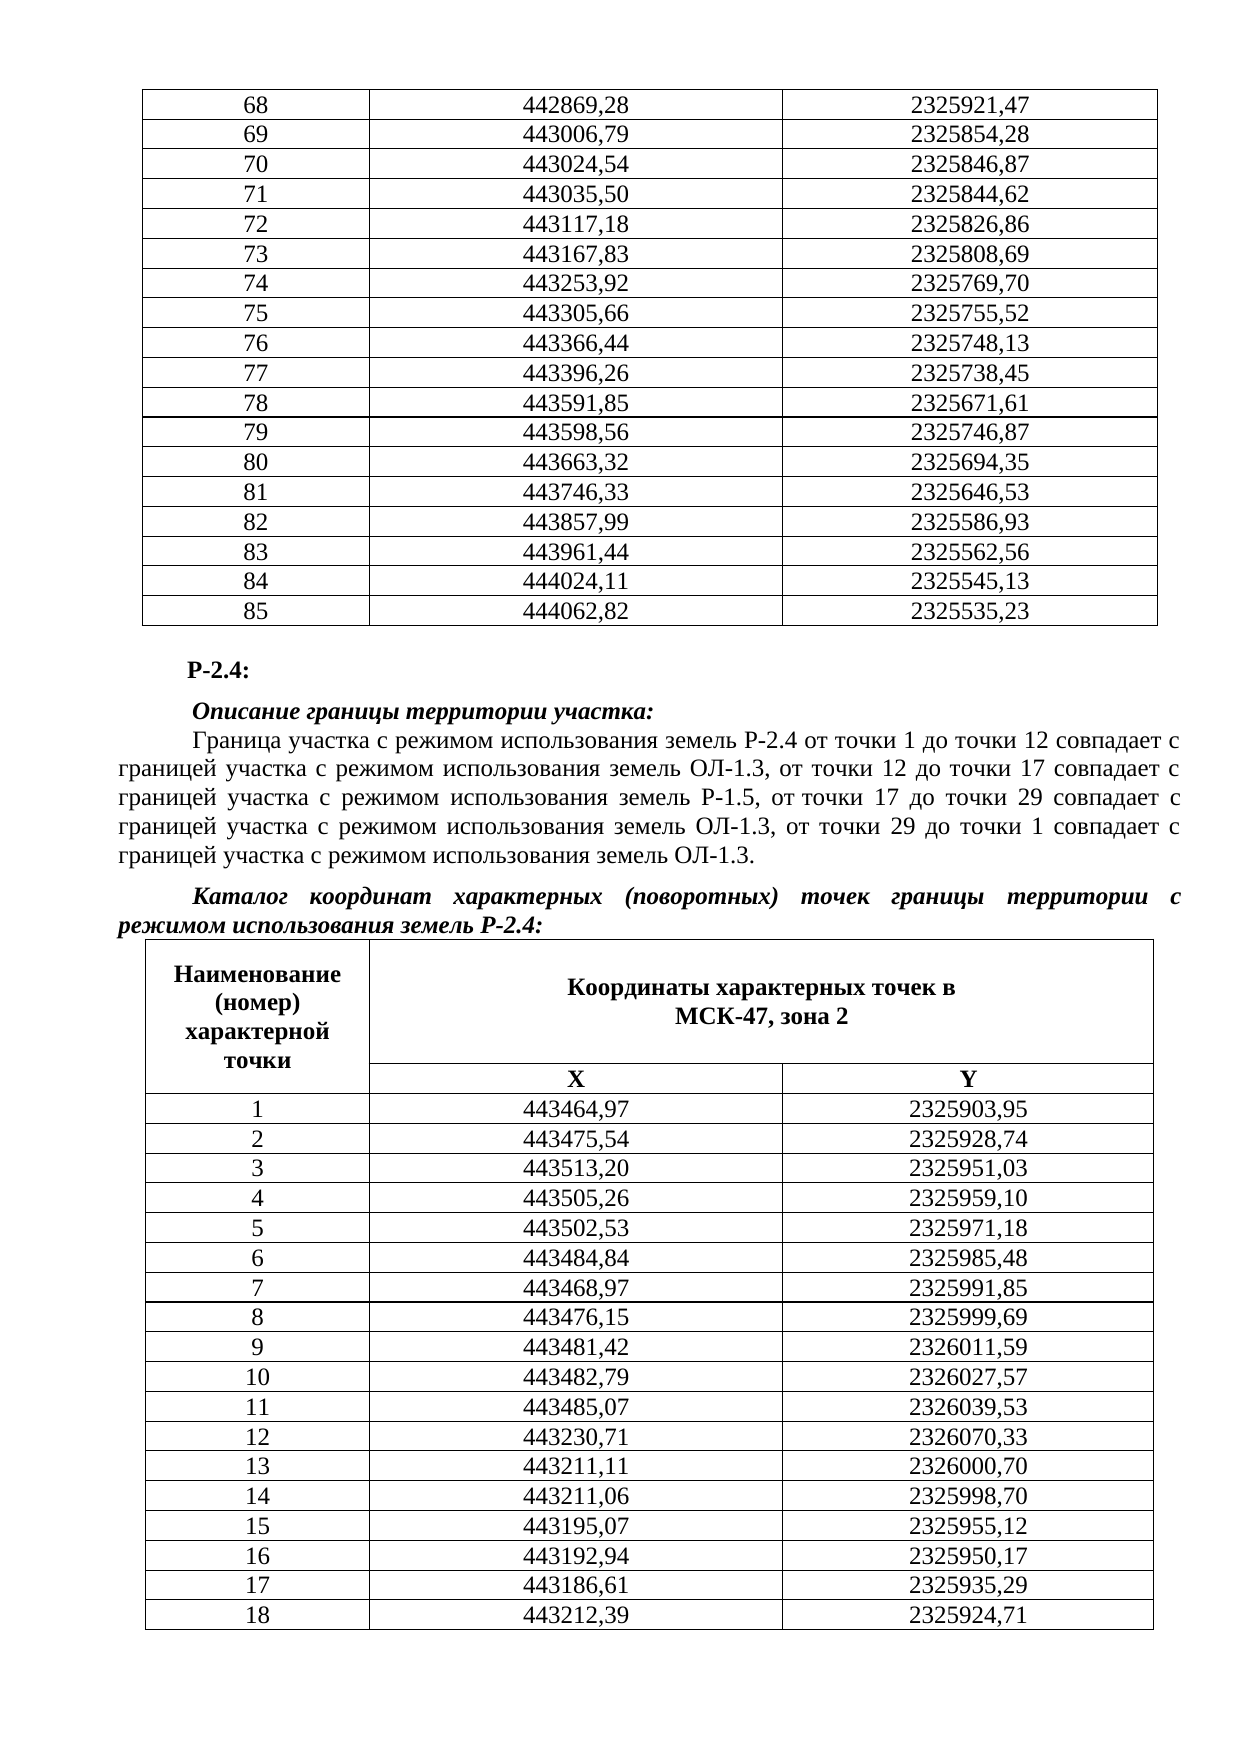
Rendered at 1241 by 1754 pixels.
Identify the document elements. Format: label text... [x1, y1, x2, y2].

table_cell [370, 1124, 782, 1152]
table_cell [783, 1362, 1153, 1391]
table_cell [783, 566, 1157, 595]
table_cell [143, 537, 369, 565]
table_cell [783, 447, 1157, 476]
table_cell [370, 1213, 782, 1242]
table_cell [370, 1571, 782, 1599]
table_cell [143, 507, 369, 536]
text Каталог координат характерных (поворотных) точек границы территории с режимом использования земель Р-2.4: [118, 881, 1181, 938]
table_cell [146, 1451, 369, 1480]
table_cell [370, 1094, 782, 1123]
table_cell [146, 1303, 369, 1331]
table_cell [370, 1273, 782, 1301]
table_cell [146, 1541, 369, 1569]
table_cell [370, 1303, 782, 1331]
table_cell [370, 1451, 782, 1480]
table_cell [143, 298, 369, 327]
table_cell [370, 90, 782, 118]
text Р-2.4: [118, 655, 1181, 683]
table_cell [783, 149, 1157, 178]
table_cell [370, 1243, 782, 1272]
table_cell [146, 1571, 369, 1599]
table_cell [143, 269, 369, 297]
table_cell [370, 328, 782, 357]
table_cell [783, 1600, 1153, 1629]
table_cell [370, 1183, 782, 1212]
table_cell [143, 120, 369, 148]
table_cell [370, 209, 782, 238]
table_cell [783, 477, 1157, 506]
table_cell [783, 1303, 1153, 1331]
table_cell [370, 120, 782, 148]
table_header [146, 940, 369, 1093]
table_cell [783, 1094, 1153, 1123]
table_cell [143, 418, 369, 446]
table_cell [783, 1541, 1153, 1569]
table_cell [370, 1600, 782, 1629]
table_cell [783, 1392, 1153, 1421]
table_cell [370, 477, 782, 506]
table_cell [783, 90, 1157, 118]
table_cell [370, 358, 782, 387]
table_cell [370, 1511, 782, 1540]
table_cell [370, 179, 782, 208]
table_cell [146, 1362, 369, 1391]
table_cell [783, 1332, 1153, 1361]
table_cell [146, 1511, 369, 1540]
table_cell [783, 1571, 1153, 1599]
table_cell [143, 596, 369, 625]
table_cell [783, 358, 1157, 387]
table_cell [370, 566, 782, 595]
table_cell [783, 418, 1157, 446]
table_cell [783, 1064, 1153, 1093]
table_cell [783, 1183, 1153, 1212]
text Граница участка с режимом использования земель Р-2.4 от точки 1 до точки 12 совпадает с границей участка с режимом использования земель ОЛ-1.3, от точки 12 до точки 17 совпадает с границей участка с режимом использования земель Р-1.5, от точки 17 до точки 29 совпадает с границей участка с режимом использования земель ОЛ-1.3, от точки 29 до точки 1 совпадает с границей участка с режимом использования земель ОЛ-1.3. [118, 725, 1181, 868]
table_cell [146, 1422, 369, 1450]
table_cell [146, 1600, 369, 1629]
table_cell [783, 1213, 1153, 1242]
text Описание границы территории участка: [118, 696, 1181, 725]
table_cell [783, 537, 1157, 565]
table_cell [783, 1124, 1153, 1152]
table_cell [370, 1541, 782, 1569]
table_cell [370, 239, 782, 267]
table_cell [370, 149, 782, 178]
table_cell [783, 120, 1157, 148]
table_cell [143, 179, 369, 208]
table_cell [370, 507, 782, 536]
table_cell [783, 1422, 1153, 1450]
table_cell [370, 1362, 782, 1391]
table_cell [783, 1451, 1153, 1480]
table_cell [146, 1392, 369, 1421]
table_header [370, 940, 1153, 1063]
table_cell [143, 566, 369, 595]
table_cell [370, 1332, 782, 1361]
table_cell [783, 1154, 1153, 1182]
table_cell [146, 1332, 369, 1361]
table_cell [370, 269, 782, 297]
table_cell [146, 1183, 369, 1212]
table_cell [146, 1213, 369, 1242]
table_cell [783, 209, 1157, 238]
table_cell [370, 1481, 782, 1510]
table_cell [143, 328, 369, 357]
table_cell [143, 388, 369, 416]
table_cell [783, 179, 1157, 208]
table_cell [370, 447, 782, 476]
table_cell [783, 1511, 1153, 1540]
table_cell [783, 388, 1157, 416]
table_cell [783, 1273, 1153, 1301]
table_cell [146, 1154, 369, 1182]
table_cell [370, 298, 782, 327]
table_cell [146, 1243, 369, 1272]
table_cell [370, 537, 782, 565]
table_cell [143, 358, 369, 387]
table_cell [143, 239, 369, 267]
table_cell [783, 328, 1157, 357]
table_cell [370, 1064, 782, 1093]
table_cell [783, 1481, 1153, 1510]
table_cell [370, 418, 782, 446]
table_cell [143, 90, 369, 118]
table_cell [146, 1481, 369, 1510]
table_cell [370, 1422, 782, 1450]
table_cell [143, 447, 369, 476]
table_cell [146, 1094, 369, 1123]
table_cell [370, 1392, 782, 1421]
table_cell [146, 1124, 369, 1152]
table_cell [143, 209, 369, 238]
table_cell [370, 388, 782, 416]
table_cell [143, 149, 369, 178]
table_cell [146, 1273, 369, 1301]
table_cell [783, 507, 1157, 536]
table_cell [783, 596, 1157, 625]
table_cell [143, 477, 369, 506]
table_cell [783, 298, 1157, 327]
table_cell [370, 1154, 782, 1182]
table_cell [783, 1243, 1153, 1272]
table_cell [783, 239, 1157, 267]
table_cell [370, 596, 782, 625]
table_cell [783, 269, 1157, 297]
